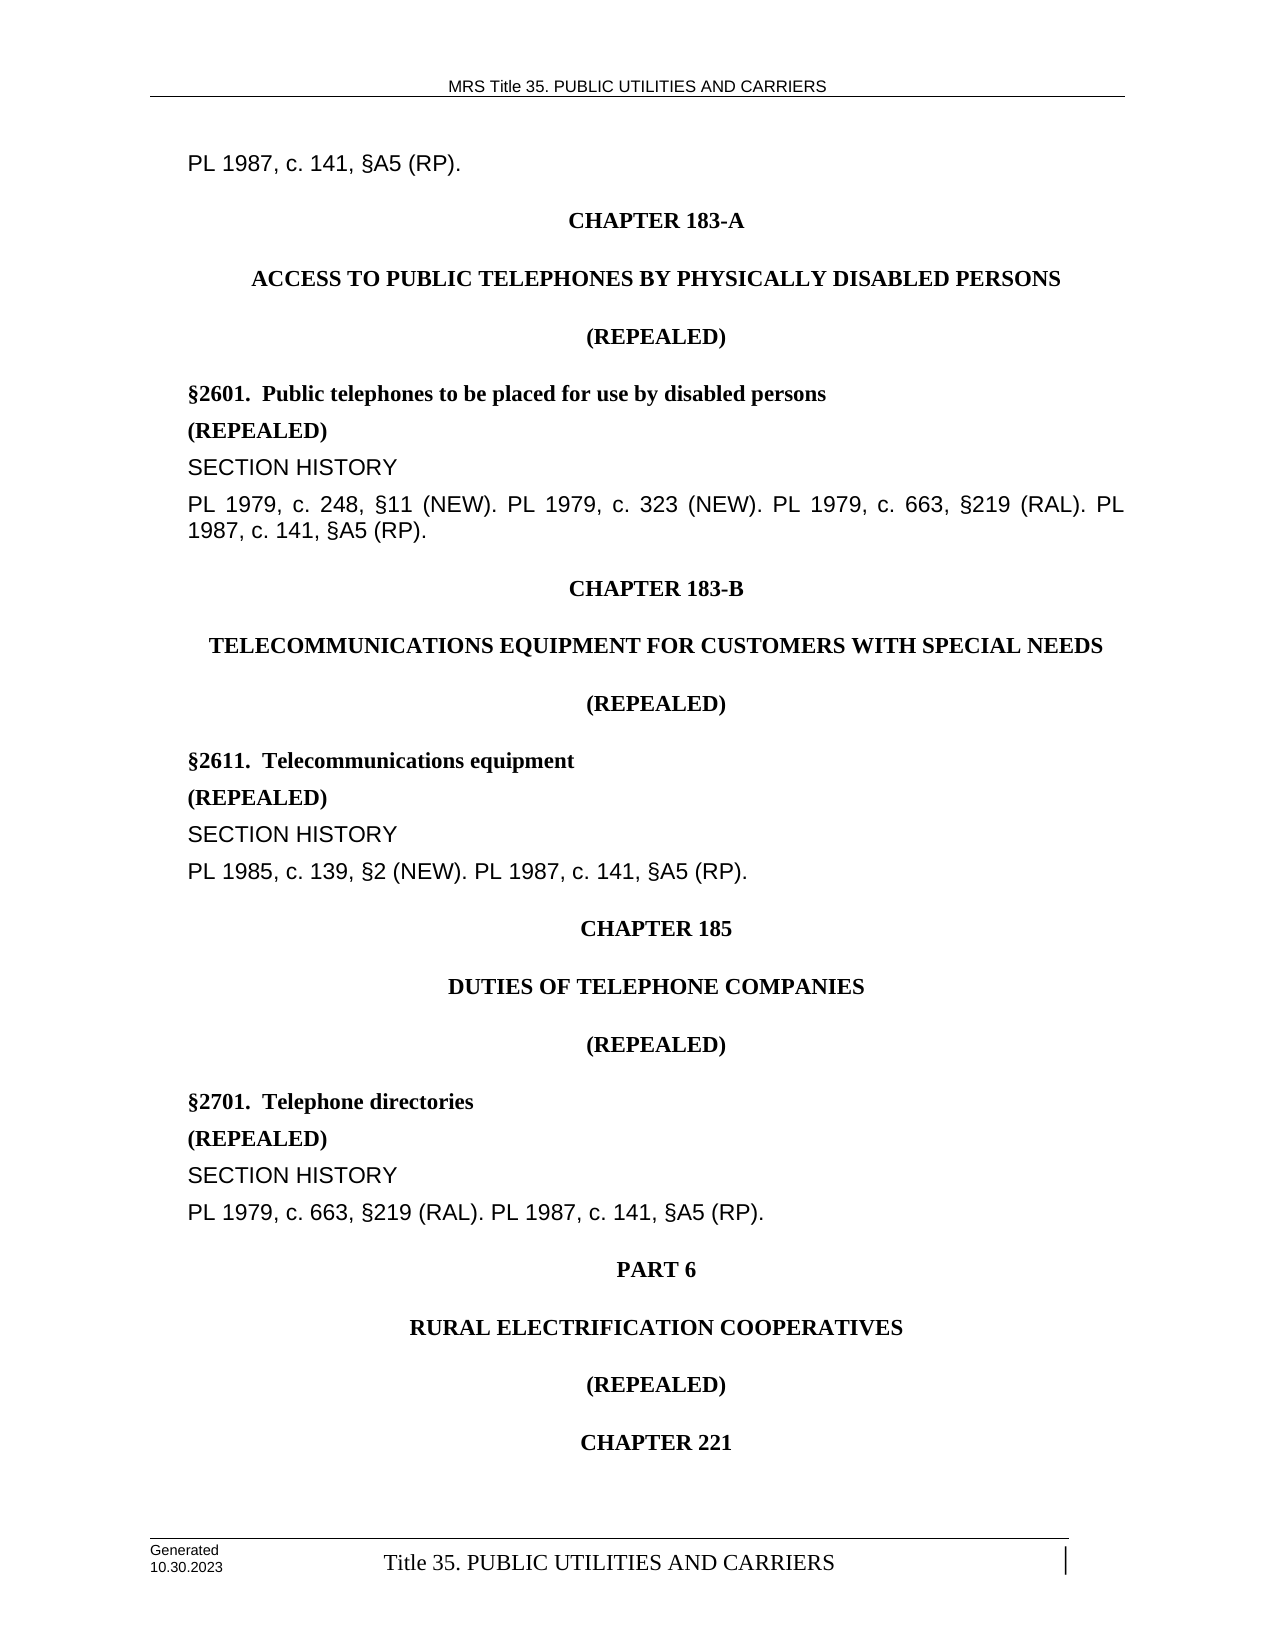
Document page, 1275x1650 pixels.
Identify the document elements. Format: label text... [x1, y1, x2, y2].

text (REPEALED) [187, 784, 1125, 811]
text §2611. Telecommunications equipment [187, 747, 1125, 774]
text §2601. Public telephones to be placed for use by disabled persons [187, 380, 1125, 407]
text PL 1979, c. 248, §11 (NEW). PL 1979, c. 323 (NEW). PL 1979, c. 663, §219 (RAL). PL 1987, c. 141, §A5 (RP). [187, 491, 1125, 543]
text PL 1987, c. 141, §A5 (RP). [187, 150, 1125, 176]
text (REPEALED) [187, 323, 1125, 349]
text CHAPTER 183-A [187, 208, 1125, 234]
text (REPEALED) [187, 417, 1125, 443]
text SECTION HISTORY [187, 1162, 1125, 1188]
text ACCESS TO PUBLIC TELEPHONES BY PHYSICALLY DISABLED PERSONS [187, 265, 1125, 292]
text PL 1979, c. 663, §219 (RAL). PL 1987, c. 141, §A5 (RP). [187, 1198, 1125, 1225]
text SECTION HISTORY [187, 454, 1125, 480]
text PART 6 [187, 1256, 1125, 1282]
text (REPEALED) [187, 1031, 1125, 1057]
text §2701. Telephone directories [187, 1088, 1125, 1114]
text (REPEALED) [187, 1371, 1125, 1398]
text SECTION HISTORY [187, 821, 1125, 847]
text CHAPTER 183-B [187, 575, 1125, 601]
text (REPEALED) [187, 1125, 1125, 1151]
text DUTIES OF TELEPHONE COMPANIES [187, 973, 1125, 999]
text CHAPTER 221 [187, 1429, 1125, 1455]
text PL 1985, c. 139, §2 (NEW). PL 1987, c. 141, §A5 (RP). [187, 858, 1125, 884]
text CHAPTER 185 [187, 915, 1125, 942]
text (REPEALED) [187, 690, 1125, 716]
text TELECOMMUNICATIONS EQUIPMENT FOR CUSTOMERS WITH SPECIAL NEEDS [187, 632, 1125, 659]
text RURAL ELECTRIFICATION COOPERATIVES [187, 1314, 1125, 1340]
